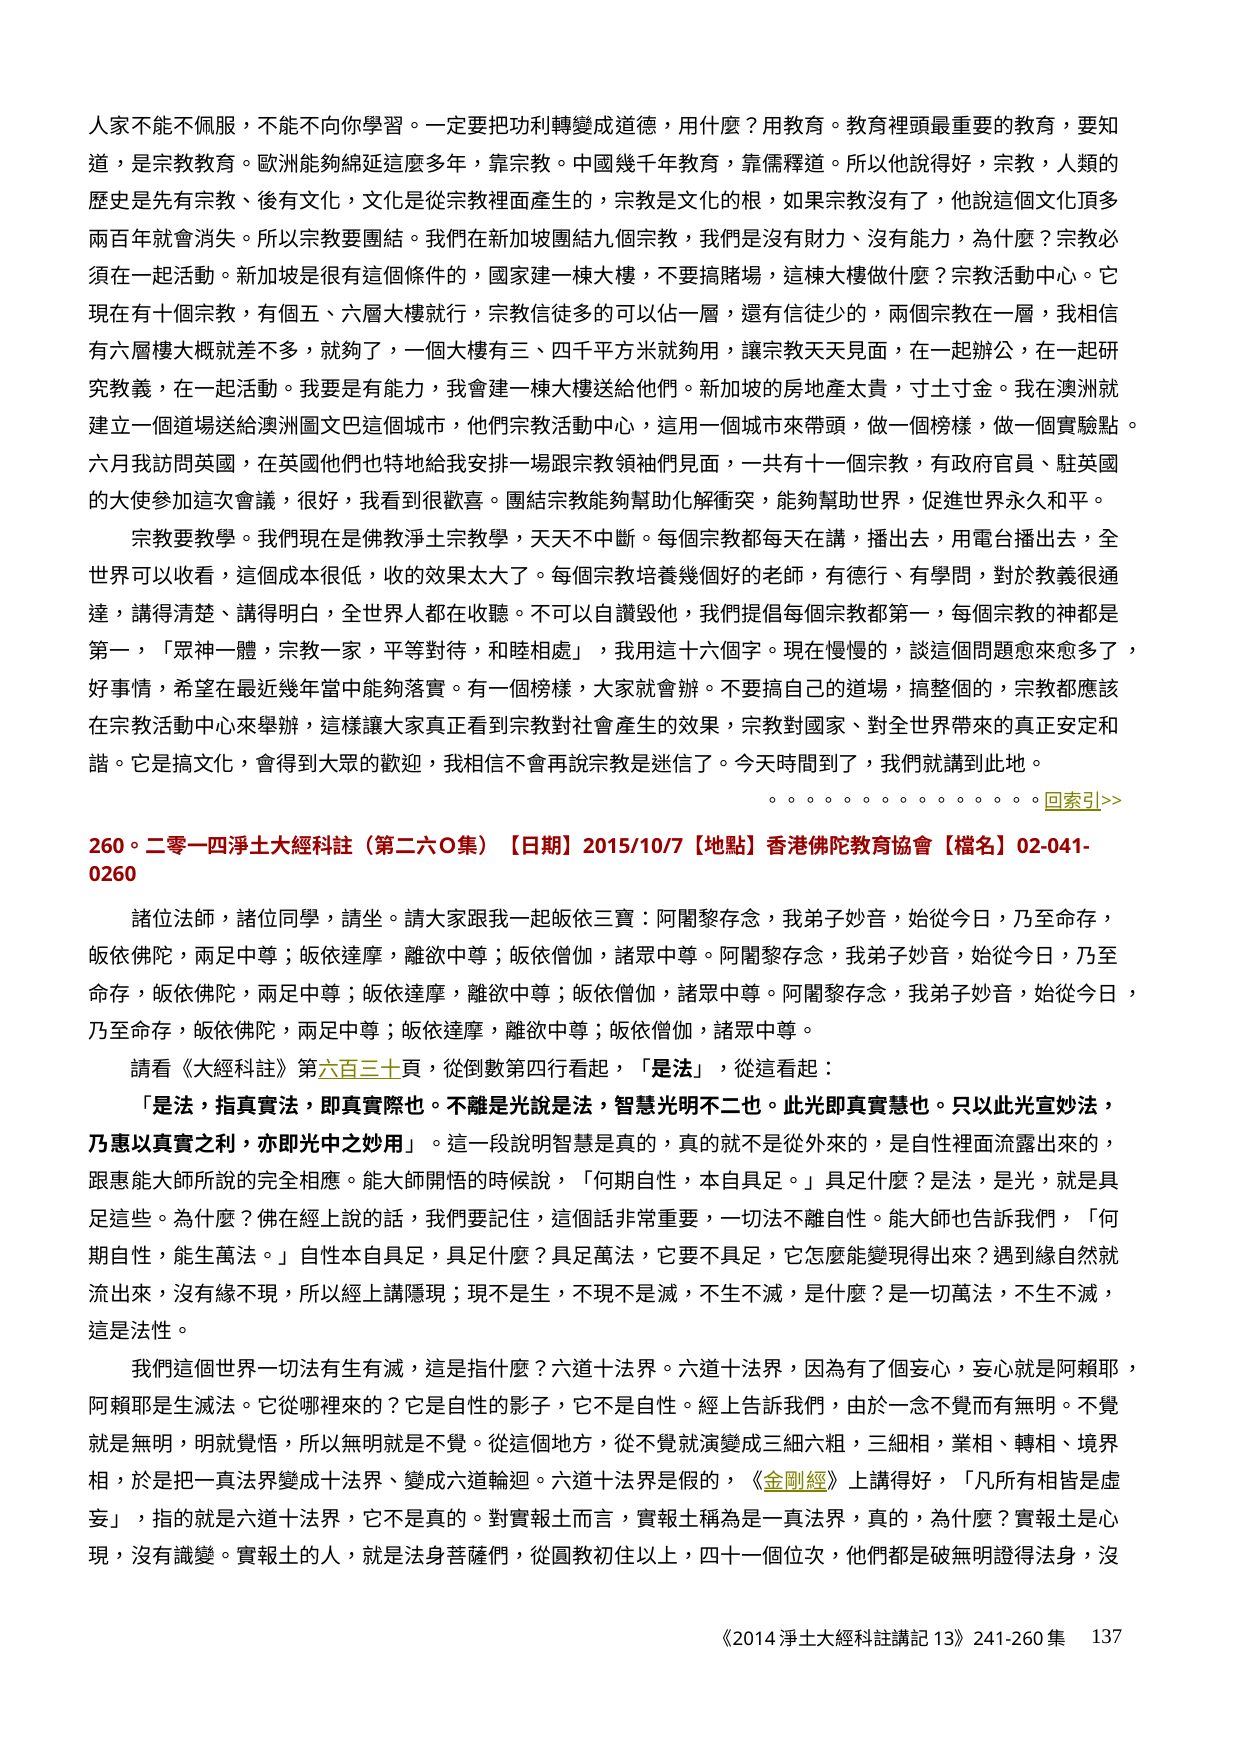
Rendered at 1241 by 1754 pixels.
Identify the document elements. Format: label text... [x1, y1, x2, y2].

text 諸位法師，諸位同學，請坐。請大家跟我一起皈依三寶：阿闍黎存念，我弟子妙音，始從今日，乃至命存，皈依佛陀，兩足中尊；皈依達摩，離欲中尊；皈依僧伽，諸眾中尊。阿闍黎存念，我弟子妙音，始從今日，乃至命存，皈依佛陀，兩足中尊；皈依達摩，離欲中尊；皈依僧伽，諸眾中尊。阿闍黎存念，我弟子妙音，始從今日，乃至命存，皈依佛陀，兩足中尊；皈依達摩，離欲中尊；皈依僧伽，諸眾中尊。 [89, 898, 1122, 1048]
text 。。。。。。。。。。。。。。。回索引>> [89, 781, 1122, 818]
text 請看《大經科註》第六百三十頁，從倒數第四行看起，「是法」，從這看起： [89, 1048, 1122, 1086]
text 宗教要教學。我們現在是佛教淨土宗教學，天天不中斷。每個宗教都每天在講，播出去，用電台播出去，全世界可以收看，這個成本很低，收的效果太大了。每個宗教培養幾個好的老師，有德行、有學問，對於教義很通達，講得清楚、講得明白，全世界人都在收聽。不可以自讚毀他，我們提倡每個宗教都第一，每個宗教的神都是第一，「眾神一體，宗教一家，平等對待，和睦相處」，我用這十六個字。現在慢慢的，談這個問題愈來愈多了，好事情，希望在最近幾年當中能夠落實。有一個榜樣，大家就會辦。不要搞自己的道場，搞整個的，宗教都應該在宗教活動中心來舉辦，這樣讓大家真正看到宗教對社會產生的效果，宗教對國家、對全世界帶來的真正安定和諧。它是搞文化，會得到大眾的歡迎，我相信不會再說宗教是迷信了。今天時間到了，我們就講到此地。 [89, 518, 1122, 781]
subtitle 260。二零一四淨土大經科註（第二六Ｏ集）【日期】2015/10/7【地點】香港佛陀教育協會【檔名】02-041-0260 [89, 829, 1122, 888]
text 「是法，指真實法，即真實際也。不離是光說是法，智慧光明不二也。此光即真實慧也。只以此光宣妙法，乃惠以真實之利，亦即光中之妙用」。這一段說明智慧是真的，真的就不是從外來的，是自性裡面流露出來的，跟惠能大師所說的完全相應。能大師開悟的時候說，「何期自性，本自具足。」具足什麼？是法，是光，就是具足這些。為什麼？佛在經上說的話，我們要記住，這個話非常重要，一切法不離自性。能大師也告訴我們，「何期自性，能生萬法。」自性本自具足，具足什麼？具足萬法，它要不具足，它怎麼能變現得出來？遇到緣自然就流出來，沒有緣不現，所以經上講隱現；現不是生，不現不是滅，不生不滅，是什麼？是一切萬法，不生不滅，這是法性。 [89, 1086, 1122, 1348]
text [89, 1348, 1122, 1573]
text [89, 106, 1122, 518]
